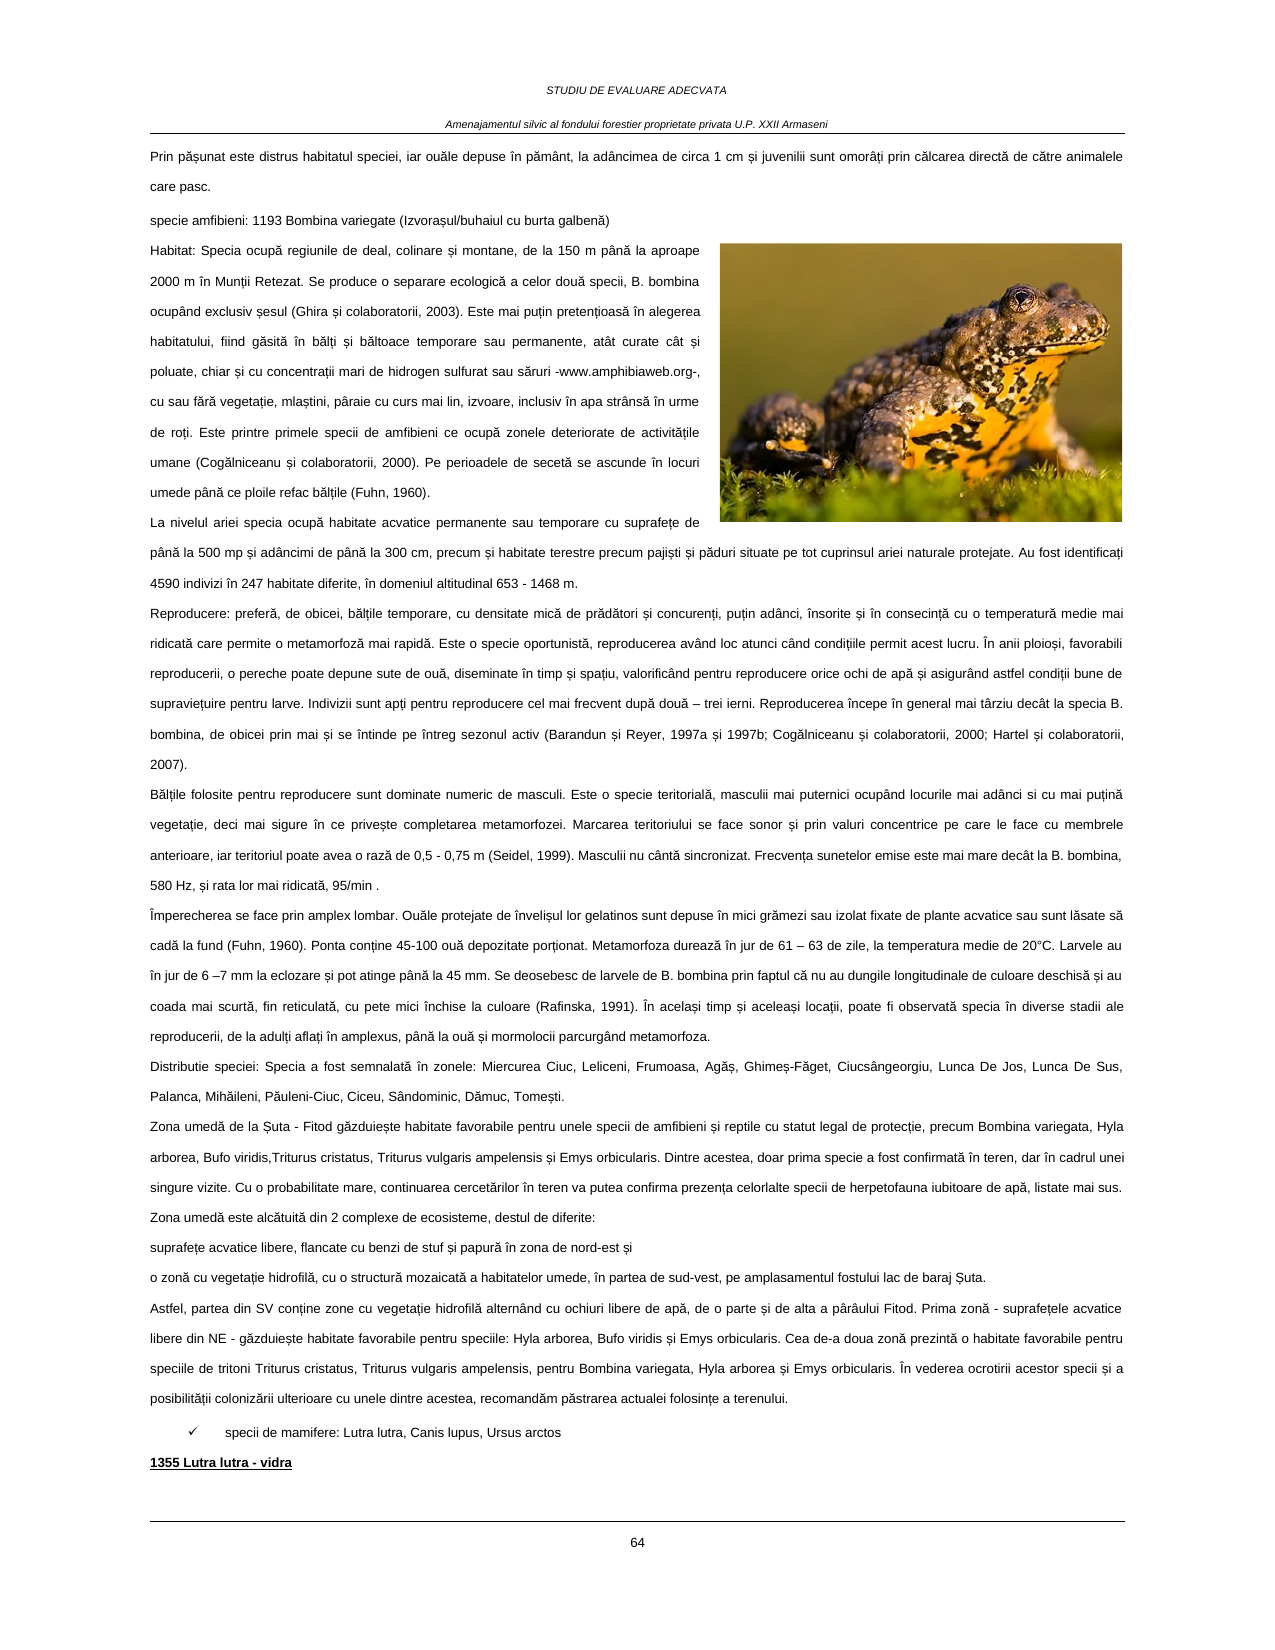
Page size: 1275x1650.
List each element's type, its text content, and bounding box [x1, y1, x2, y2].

text Distributie speciei: Specia a fost semnalată în zonele: Miercurea Ciuc, Leliceni, Frumoasa, Agăș, Ghimeș-Făget, Ciucsângeorgiu, Lunca De Jos, Lunca De Sus, Palanca, Mihăileni, Păuleni-Ciuc, Ciceu, Sândominic, Dămuc, Tomești. [150, 1048, 1125, 1104]
text Reproducere: preferă, de obicei, bălțile temporare, cu densitate mică de prădători și concurenți, puțin adânci, însorite și în consecință cu o temperatură medie mai ridicată care permite o metamorfoză mai rapidă. Este o specie oportunistă, reproducerea având loc atunci când condițiile permit acest lucru. În anii ploioși, favorabili reproducerii, o pereche poate depune sute de ouă, diseminate în timp și spațiu, valorificând pentru reproducere orice ochi de apă și asigurând astfel condiții bune de supraviețuire pentru larve. Indivizii sunt apți pentru reproducere cel mai frecvent după două – trei ierni. Reproducerea începe în general mai târziu decât la specia B. bombina, de obicei prin mai și se întinde pe întreg sezonul activ (Barandun și Reyer, 1997a și 1997b; Cogălniceanu și colaboratorii, 2000; Hartel și colaboratorii, 2007). [150, 595, 1125, 772]
text Zona umedă de la Șuta - Fitod găzduiește habitate favorabile pentru unele specii de amfibieni și reptile cu statut legal de protecție, precum Bombina variegata, Hyla arborea, Bufo viridis,Triturus cristatus, Triturus vulgaris ampelensis și Emys orbicularis. Dintre acestea, doar prima specie a fost confirmată în teren, dar în cadrul unei singure vizite. Cu o probabilitate mare, continuarea cercetărilor în teren va putea confirma prezența celorlalte specii de herpetofauna iubitoare de apă, listate mai sus. Zona umedă este alcătuită din 2 complexe de ecosisteme, destul de diferite: [150, 1108, 1125, 1225]
list specii de mamifere: Lutra lutra, Canis lupus, Ursus arctos [187, 1414, 1125, 1441]
text specie amfibieni: 1193 Bombina variegate (Izvorașul/buhaiul cu burta galbenă) [150, 202, 1125, 228]
text Prin pășunat este distrus habitatul speciei, iar ouăle depuse în pământ, la adâncimea de circa 1 cm și juvenilii sunt omorâți prin călcarea directă de către animalele care pasc. [150, 138, 1125, 194]
text Împerecherea se face prin amplex lombar. Ouăle protejate de învelișul lor gelatinos sunt depuse în mici grămezi sau izolat fixate de plante acvatice sau sunt lăsate să cadă la fund (Fuhn, 1960). Ponta conține 45-100 ouă depozitate porționat. Metamorfoza durează în jur de 61 – 63 de zile, la temperatura medie de 20°C. Larvele au în jur de 6 –7 mm la eclozare și pot atinge până la 45 mm. Se deosebesc de larvele de B. bombina prin faptul că nu au dungile longitudinale de culoare deschisă și au coada mai scurtă, fin reticulată, cu pete mici închise la culoare (Rafinska, 1991). În același timp și aceleași locații, poate fi observată specia în diverse stadii ale reproducerii, de la adulți aflați în amplexus, până la ouă și mormolocii parcurgând metamorfoza. [150, 897, 1125, 1044]
text Astfel, partea din SV conține zone cu vegetație hidrofilă alternând cu ochiuri libere de apă, de o parte și de alta a pârâului Fitod. Prima zonă - suprafețele acvatice libere din NE - găzduiește habitate favorabile pentru speciile: Hyla arborea, Bufo viridis și Emys orbicularis. Cea de-a doua zonă prezintă o habitate favorabile pentru speciile de tritoni Triturus cristatus, Triturus vulgaris ampelensis, pentru Bombina variegata, Hyla arborea și Emys orbicularis. În vederea ocrotirii acestor specii și a posibilității colonizării ulterioare cu unele dintre acestea, recomandăm păstrarea actualei folosințe a terenului. [150, 1290, 1125, 1407]
text La nivelul ariei specia ocupă habitate acvatice permanente sau temporare cu suprafețe de până la 500 mp și adâncimi de până la 300 cm, precum și habitate terestre precum pajiști și păduri situate pe tot cuprinsul ariei naturale protejate. Au fost identificați 4590 indivizi în 247 habitate diferite, în domeniul altitudinal 653 - 1468 m. [150, 504, 1125, 591]
text Habitat: Specia ocupă regiunile de deal, colinare și montane, de la 150 m până la aproape 2000 m în Munții Retezat. Se produce o separare ecologică a celor două specii, B. bombina ocupând exclusiv șesul (Ghira și colaboratorii, 2003). Este mai puțin pretențioasă în alegerea habitatului, fiind găsită în bălți și băltoace temporare sau permanente, atât curate cât și poluate, chiar și cu concentrații mari de hidrogen sulfurat sau săruri -www.amphibiaweb.org-, cu sau fără vegetație, mlaștini, pâraie cu curs mai lin, izvoare, inclusiv în apa strânsă în urme de roți. Este printre primele specii de amfibieni ce ocupă zonele deteriorate de activitățile umane (Cogălniceanu și colaboratorii, 2000). Pe perioadele de secetă se ascunde în locuri umede până ce ploile refac bălțile (Fuhn, 1960). [150, 232, 1125, 500]
text 1355 Lutra lutra - vidra [150, 1444, 1125, 1471]
text o zonă cu vegetație hidrofilă, cu o structură mozaicată a habitatelor umede, în partea de sud-vest, pe amplasamentul fostului lac de baraj Șuta. [150, 1259, 1125, 1286]
text suprafețe acvatice libere, flancate cu benzi de stuf și papură în zona de nord-est și [150, 1229, 1125, 1256]
text Bălțile folosite pentru reproducere sunt dominate numeric de masculi. Este o specie teritorială, masculii mai puternici ocupând locurile mai adânci si cu mai puțină vegetație, deci mai sigure în ce privește completarea metamorfozei. Marcarea teritoriului se face sonor și prin valuri concentrice pe care le face cu membrele anterioare, iar teritoriul poate avea o rază de 0,5 - 0,75 m (Seidel, 1999). Masculii nu cântă sincronizat. Frecvența sunetelor emise este mai mare decât la B. bombina, 580 Hz, și rata lor mai ridicată, 95/min . [150, 776, 1125, 893]
